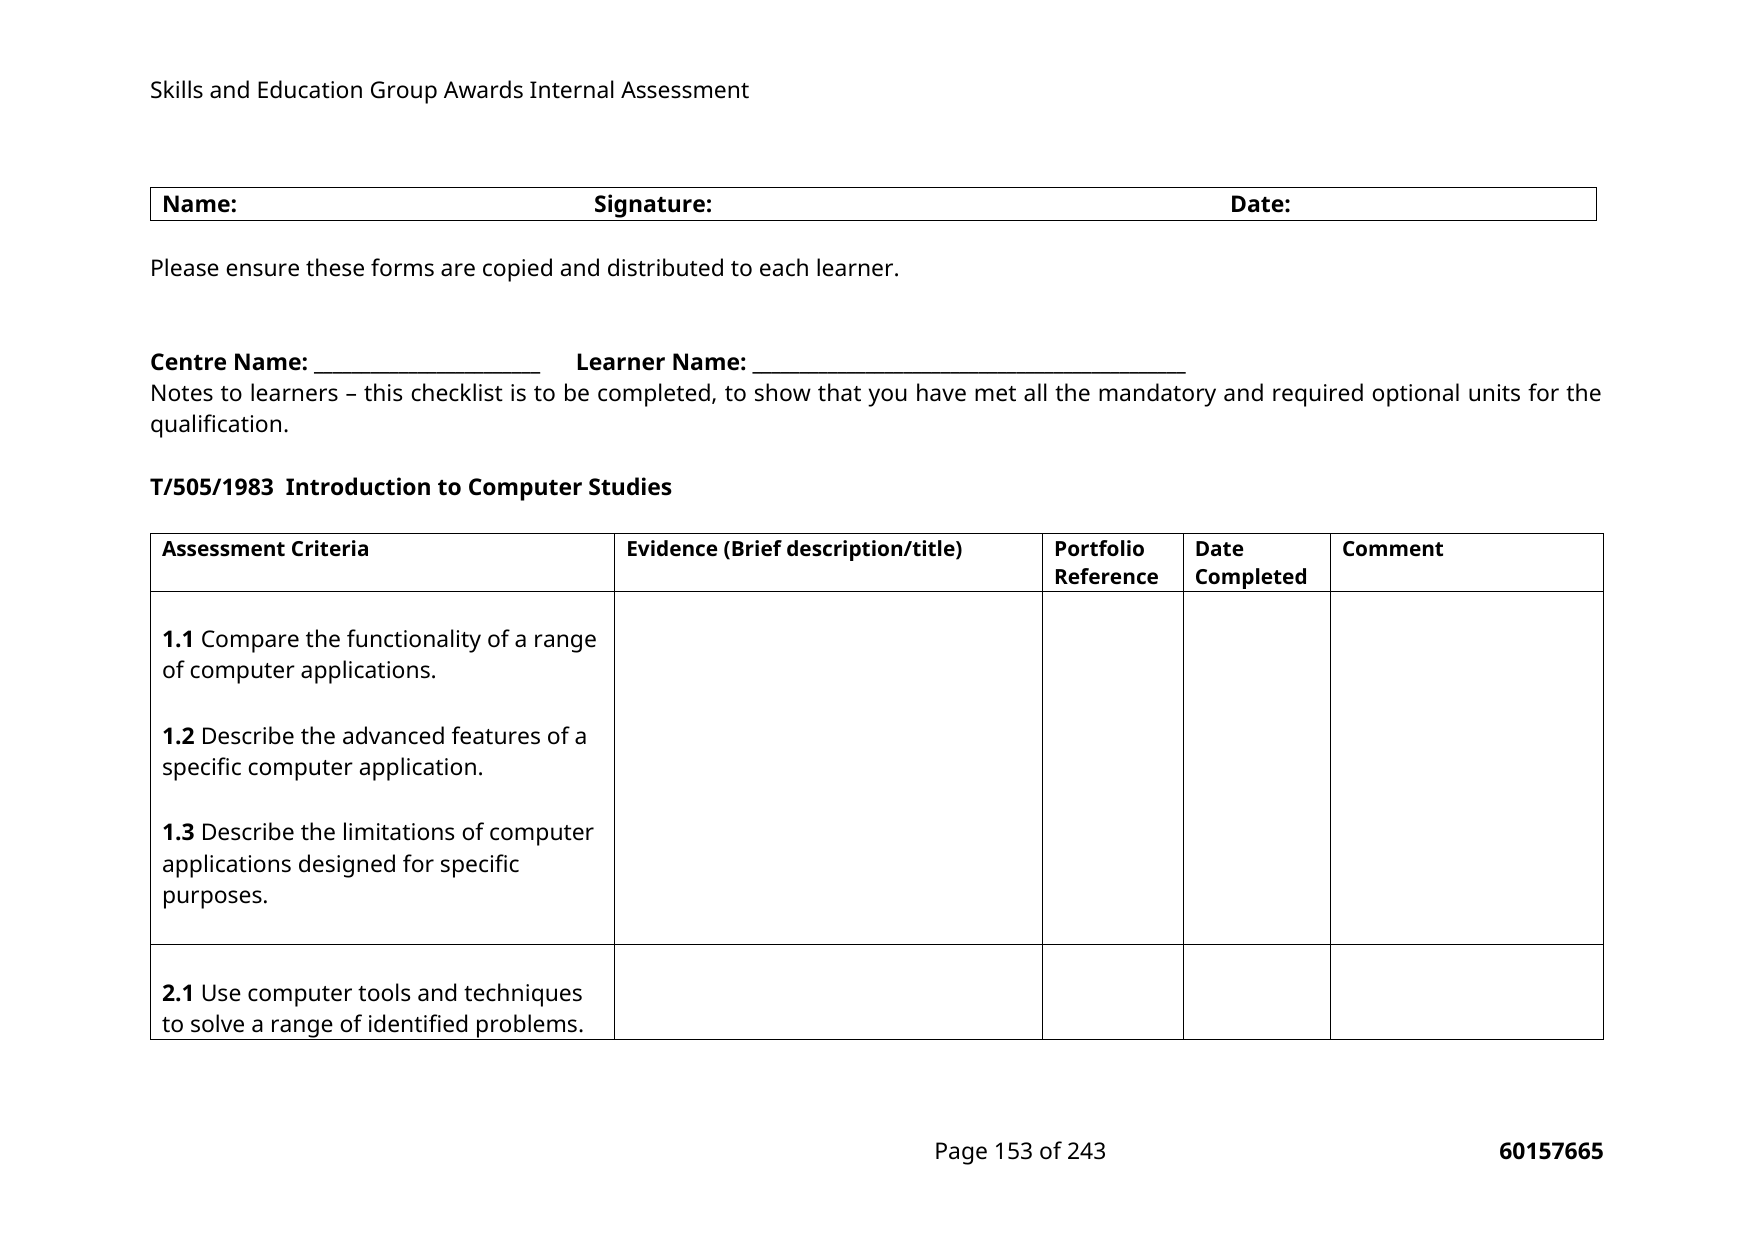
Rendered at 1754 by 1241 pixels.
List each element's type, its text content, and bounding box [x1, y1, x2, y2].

table_cell [1043, 945, 1183, 1039]
table_cell [615, 592, 1042, 944]
table_header Assessment Criteria [151, 534, 614, 591]
text Notes to learners – this checklist is to be completed, to show that you have met all the mandatory and required optional units for the qualification. [150, 377, 1604, 439]
table_cell [1184, 945, 1330, 1039]
table_cell 1.1 Compare the functionality of a range of computer applications. 1.2 Describe the advanced features of a specific computer application. 1.3 Describe the limitations of computer applications designed for specific purposes. [151, 592, 614, 944]
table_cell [151, 188, 1596, 219]
table_cell [1043, 592, 1183, 944]
table_cell [1184, 592, 1330, 944]
text T/505/1983 Introduction to Computer Studies [150, 471, 1604, 502]
table_header Portfolio Reference [1043, 534, 1183, 591]
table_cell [151, 945, 614, 1039]
subtitle Please ensure these forms are copied and distributed to each learner. [150, 252, 1604, 283]
table_header Comment [1331, 534, 1603, 591]
table_cell [615, 945, 1042, 1039]
table_cell [1331, 945, 1603, 1039]
subtitle Centre Name: ________________________ Learner Name: ______________________________________________ [150, 346, 1604, 377]
table_header Evidence (Brief description/title) [615, 534, 1042, 591]
table_header Date Completed [1184, 534, 1330, 591]
table_cell [1331, 592, 1603, 944]
